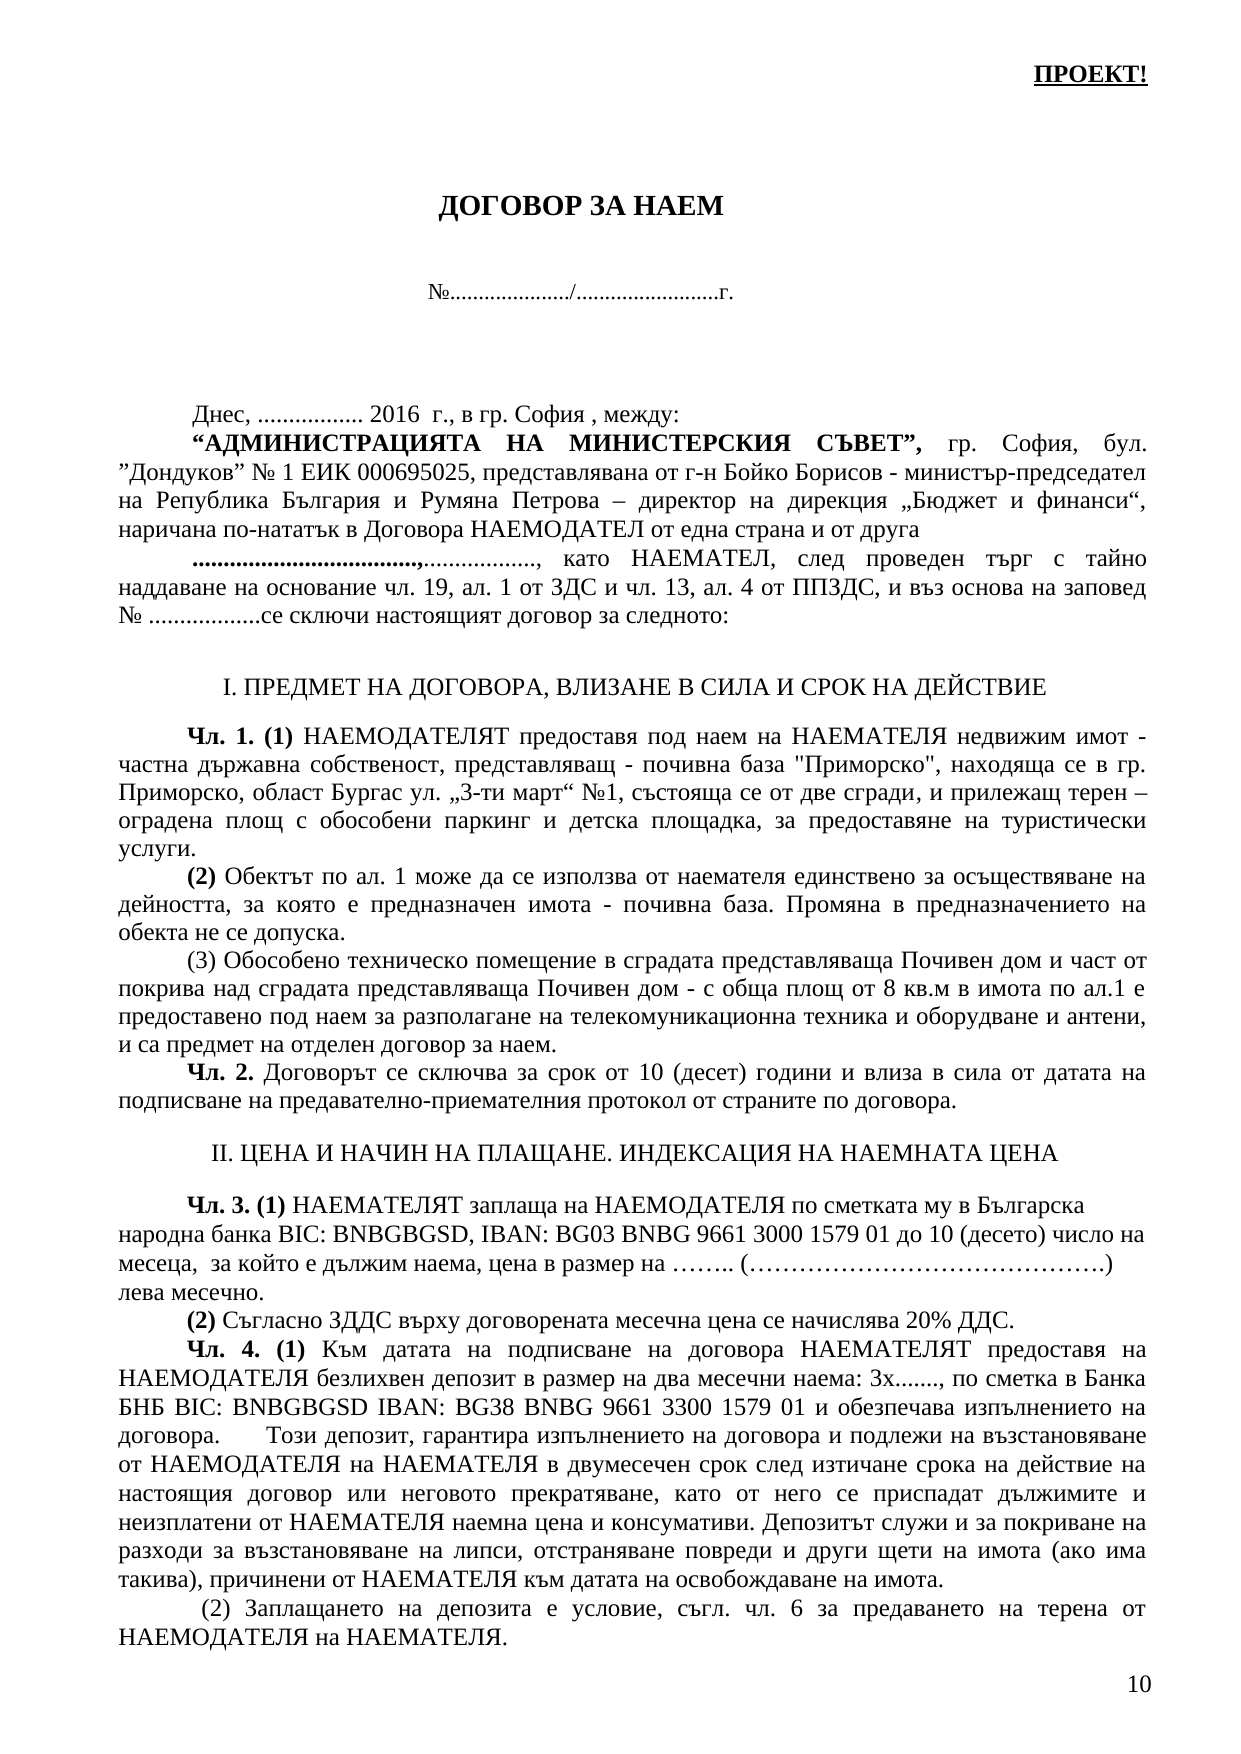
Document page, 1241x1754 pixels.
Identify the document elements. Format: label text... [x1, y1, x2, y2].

text (2) Заплащането на депозита е условие, съгл. чл. 6 за предаването на терена от НАЕМОДАТЕЛЯ на НАЕМАТЕЛЯ. [118, 1593, 1148, 1650]
text (3) Обособено техническо помещение в сградата представляваща Почивен дом и част от покрива над сградата представляваща Почивен дом - с обща площ от 8 кв.м в имота по ал.1 е предоставено под наем за разполагане на телекомуникационна техника и оборудване и антени, и са предмет на отделен договор за наем. [118, 946, 1148, 1058]
subtitle I. ПРЕДМЕТ НА ДОГОВОРА, ВЛИЗАНЕ В СИЛА И СРОК НА ДЕЙСТВИЕ [118, 676, 1152, 701]
text №...................../.........................г. [15, 278, 1147, 304]
text Чл. 3. (1) НАЕМАТЕЛЯТ заплаща на НАЕМОДАТЕЛЯ по сметката му в Българска народна банка BIC: BNBGBGSD, IBAN: BG03 BNBG 9661 3000 1579 01 до 10 (десето) число на месеца, за който е дължим наема, цена в размер на …….. (…………………………………….) лева месечно. [118, 1190, 1148, 1305]
text “АДМИНИСТРАЦИЯТА НА МИНИСТЕРСКИЯ СЪВЕТ”, гр. София, бул. ”Дондуков” № 1 ЕИК 000695025, представлявана от г-н Бойко Борисов - министър-председател на Република България и Румяна Петрова – директор на дирекция „Бюджет и финанси“, наричана по-нататък в Договора НАЕМОДАТЕЛ от една страна и от друга [118, 428, 1148, 543]
text ....................................,.................., като НАЕМАТЕЛ, след проведен търг с тайно наддаване на основание чл. 19, ал. 1 от ЗДС и чл. 13, ал. 4 от ППЗДС, и въз основа на заповед № ..................се сключи настоящият договор за следното: [118, 543, 1148, 629]
text Чл. 2. Договорът се сключва за срок от 10 (десет) години и влиза в сила от датата на подписване на предавателно-приемателния протокол от страните по договора. [118, 1058, 1148, 1114]
text ПРОЕКТ! [118, 59, 1147, 88]
text Чл. 4. (1) Към датата на подписване на договора НАЕМАТЕЛЯТ предоставя на НАЕМОДАТЕЛЯ безлихвен депозит в размер на два месечни наема: 3х......., по сметка в Банка БНБ BIC: BNBGBGSD IBAN: BG38 BNBG 9661 3300 1579 01 и обезпечава изпълнението на договора. Този депозит, гарантира изпълнението на договора и подлежи на възстановяване от НАЕМОДАТЕЛЯ на НАЕМАТЕЛЯ в двумесечен срок след изтичане срока на действие на настоящия договор или неговото прекратяване, като от него се приспадат дължимите и неизплатени от НАЕМАТЕЛЯ наемна цена и консумативи. Депозитът служи и за покриване на разходи за възстановяване на липси, отстраняване повреди и други щети на имота (ако има такива), причинени от НАЕМАТЕЛЯ към датата на освобождаване на имота. [118, 1334, 1148, 1593]
text Днес, ................. 2016 г., в гр. София , между: [162, 399, 1148, 428]
text (2) Съгласно ЗДДС върху договорената месечна цена се начислява 20% ДДС. [118, 1305, 1148, 1334]
text (2) Обектът по ал. 1 може да се използва от наемателя единствено за осъществяване на дейността, за която е предназначен имота - почивна база. Промяна в предназначението на обекта не се допуска. [118, 862, 1148, 946]
subtitle II. ЦЕНА И НАЧИН НА ПЛАЩАНЕ. ИНДЕКСАЦИЯ НА НАЕМНАТА ЦЕНА [118, 1142, 1152, 1167]
text Чл. 1. (1) НАЕМОДАТЕЛЯТ предоставя под наем на НАЕМАТЕЛЯ недвижим имот - частна държавна собственост, представляващ - почивна база "Приморско", находяща се в гр. Приморско, област Бургас ул. „3-ти март“ №1, състояща се от две сгради, и прилежащ терен – оградена площ с обособени паркинг и детска площадка, за предоставяне на туристически услуги. [118, 722, 1148, 862]
text ДОГОВОР ЗА НАЕМ [15, 188, 1147, 222]
